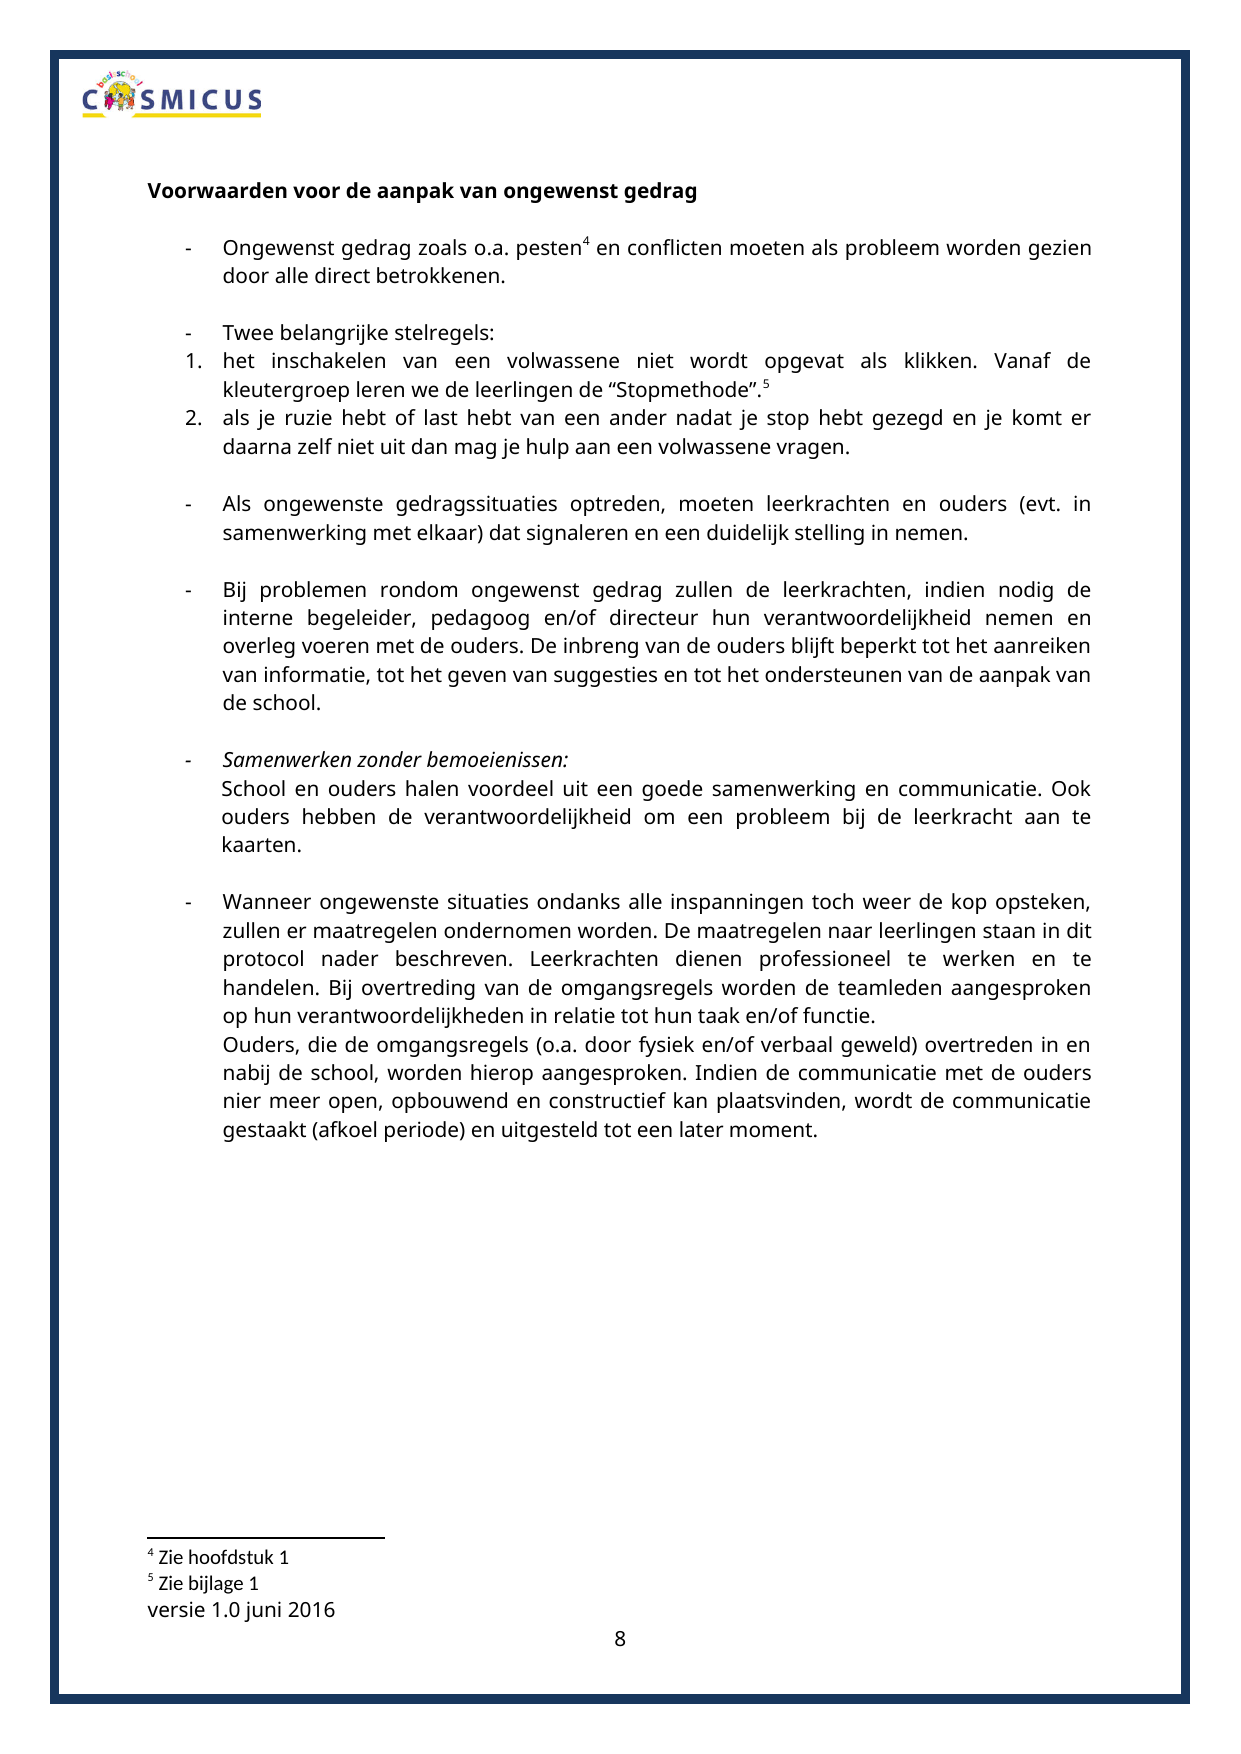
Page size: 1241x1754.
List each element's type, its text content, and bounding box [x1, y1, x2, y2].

list als je ruzie hebt of last hebt van een ander nadat je stop hebt gezegd en je komt er daarna zelf niet uit dan mag je hulp aan een volwassene vragen. [185, 403, 1093, 460]
text School en ouders halen voordeel uit een goede samenwerking en communicatie. Ook ouders hebben de verantwoordelijkheid om een probleem bij de leerkracht aan te kaarten. [221, 774, 1093, 859]
picture [82, 70, 261, 119]
list Samenwerken zonder bemoeienissen: [185, 745, 1093, 774]
list Ouders, die de omgangsregels (o.a. door fysiek en/of verbaal geweld) overtreden in en nabij de school, worden hierop aangesproken. Indien de communicatie met de ouders nier meer open, opbouwend en constructief kan plaatsvinden, wordt de communicatie gestaakt (afkoel periode) en uitgesteld tot een later moment. [222, 1030, 1093, 1143]
text Voorwaarden voor de aanpak van ongewenst gedrag [147, 176, 1093, 204]
list het inschakelen van een volwassene niet wordt opgevat als klikken. Vanaf de kleutergroep leren we de leerlingen de “Stopmethode”. [185, 347, 1093, 403]
list Twee belangrijke stelregels: [185, 318, 1093, 347]
list Wanneer ongewenste situaties ondanks alle inspanningen toch weer de kop opsteken, zullen er maatregelen ondernomen worden. De maatregelen naar leerlingen staan in dit protocol nader beschreven. Leerkrachten dienen professioneel te werken en te handelen. Bij overtreding van de omgangsregels worden de teamleden aangesproken op hun verantwoordelijkheden in relatie tot hun taak en/of functie. [185, 887, 1093, 1030]
list Als ongewenste gedragssituaties optreden, moeten leerkrachten en ouders (evt. in samenwerking met elkaar) dat signaleren en een duidelijk stelling in nemen. [185, 489, 1093, 546]
list Bij problemen rondom ongewenst gedrag zullen de leerkrachten, indien nodig de interne begeleider, pedagoog en/of directeur hun verantwoordelijkheid nemen en overleg voeren met de ouders. De inbreng van de ouders blijft beperkt tot het aanreiken van informatie, tot het geven van suggesties en tot het ondersteunen van de aanpak van de school. [185, 575, 1093, 717]
list Ongewenst gedrag zoals o.a. pesten en conflicten moeten als probleem worden gezien door alle direct betrokkenen. [185, 233, 1093, 290]
